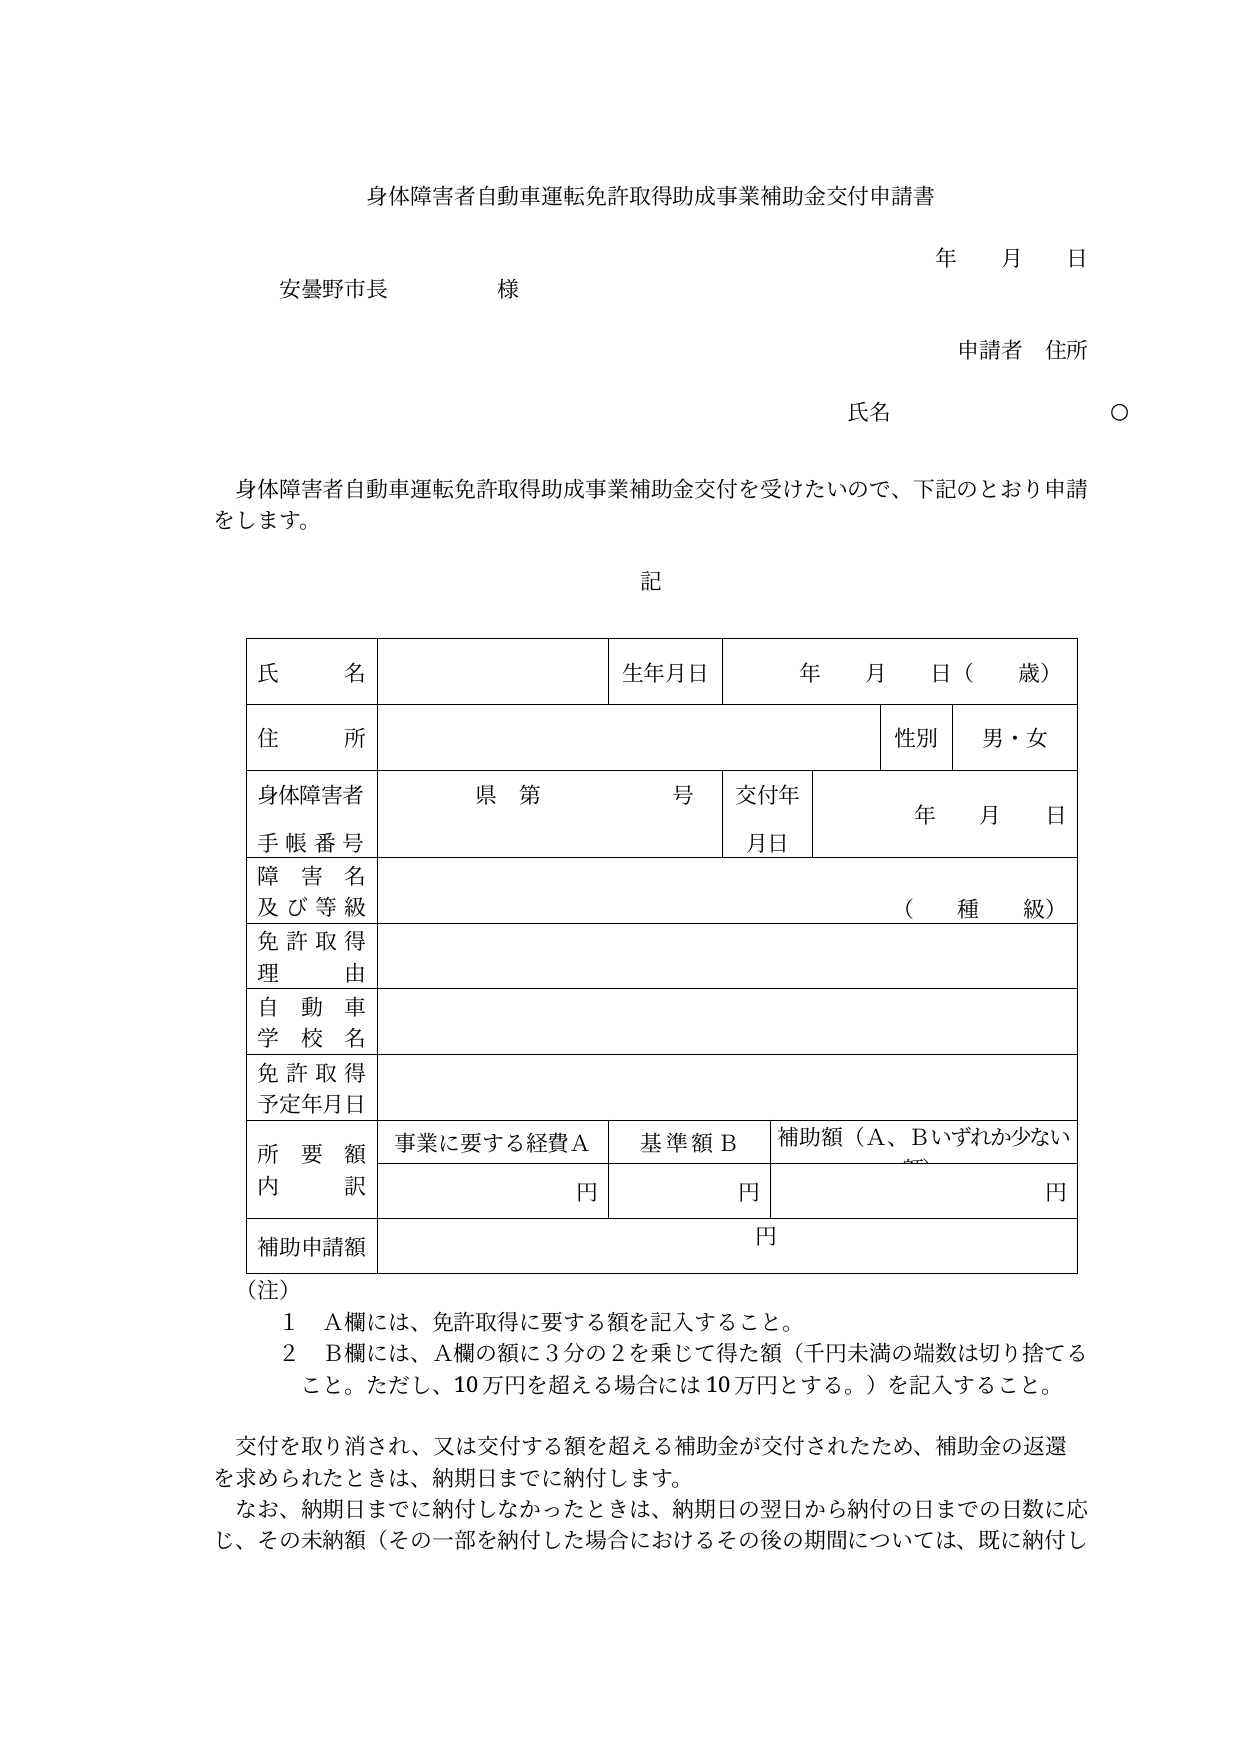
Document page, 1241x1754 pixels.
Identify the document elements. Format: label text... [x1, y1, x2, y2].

text 氏名 印 [213, 395, 1129, 426]
text 安曇野市長 様 [279, 272, 1088, 304]
table_header [378, 639, 608, 704]
table_cell [813, 771, 859, 857]
table_cell 自動車 学校名 [247, 989, 377, 1054]
table_header 生年月日 [609, 639, 722, 704]
text 申請者 住所 [213, 333, 1088, 365]
table_cell 身体障害者 手帳番号 [247, 771, 377, 857]
table_cell 男・女 [953, 705, 1077, 769]
text 交付を取り消され、又は交付する額を超える補助金が交付されたため、補助金の返還を求められたときは、納期日までに納付します。 [213, 1429, 1088, 1492]
table_cell 免許取得 予定年月日 [247, 1055, 377, 1119]
table_cell [378, 989, 1077, 1054]
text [213, 1492, 1088, 1555]
table_cell 補助申請額 [247, 1219, 377, 1273]
table_cell 障害名 及び等級 [247, 858, 377, 923]
table_cell 性別 [881, 705, 952, 769]
text 記 [213, 564, 1088, 596]
table_cell （ 種 級） [378, 858, 1077, 923]
table_cell 円 [609, 1164, 770, 1218]
table_cell [378, 1055, 1077, 1119]
table_cell 所要額 内訳 [247, 1121, 377, 1218]
text 身体障害者自動車運転免許取得助成事業補助金交付申請書 [213, 179, 1088, 211]
table_header 年 月 日（ 歳） [723, 639, 1077, 704]
table_cell 県 第 号 [378, 771, 722, 857]
text （注） [213, 1274, 1088, 1305]
table_cell 交付年月日 [723, 771, 812, 857]
table_cell 円 [378, 1219, 1077, 1273]
table_cell 円 [771, 1164, 1077, 1218]
table_cell [378, 924, 1077, 988]
text １ Ａ欄には、免許取得に要する額を記入すること。 [279, 1305, 1088, 1337]
text 年 月 日 [213, 241, 1088, 272]
table_header 氏名 [247, 639, 377, 704]
table_cell 基準額Ｂ [609, 1121, 770, 1163]
table_cell 住所 [247, 705, 377, 769]
table_cell 年 月 日 [860, 771, 1077, 857]
table_cell 円 [378, 1164, 608, 1218]
text 身体障害者自動車運転免許取得助成事業補助金交付を受けたいので、下記のとおり申請をします。 [213, 472, 1088, 535]
table_cell 事業に要する経費Ａ [378, 1121, 608, 1163]
text ２ Ｂ欄には、Ａ欄の額に３分の２を乗じて得た額（千円未満の端数は切り捨てること。ただし、10万円を超える場合には10万円とする。）を記入すること。 [279, 1337, 1088, 1399]
table_cell 免許取得 理由 [247, 924, 377, 988]
table_cell 補助額（Ａ、Ｂいずれか少ない額） [771, 1121, 1077, 1163]
table_cell [378, 705, 880, 769]
